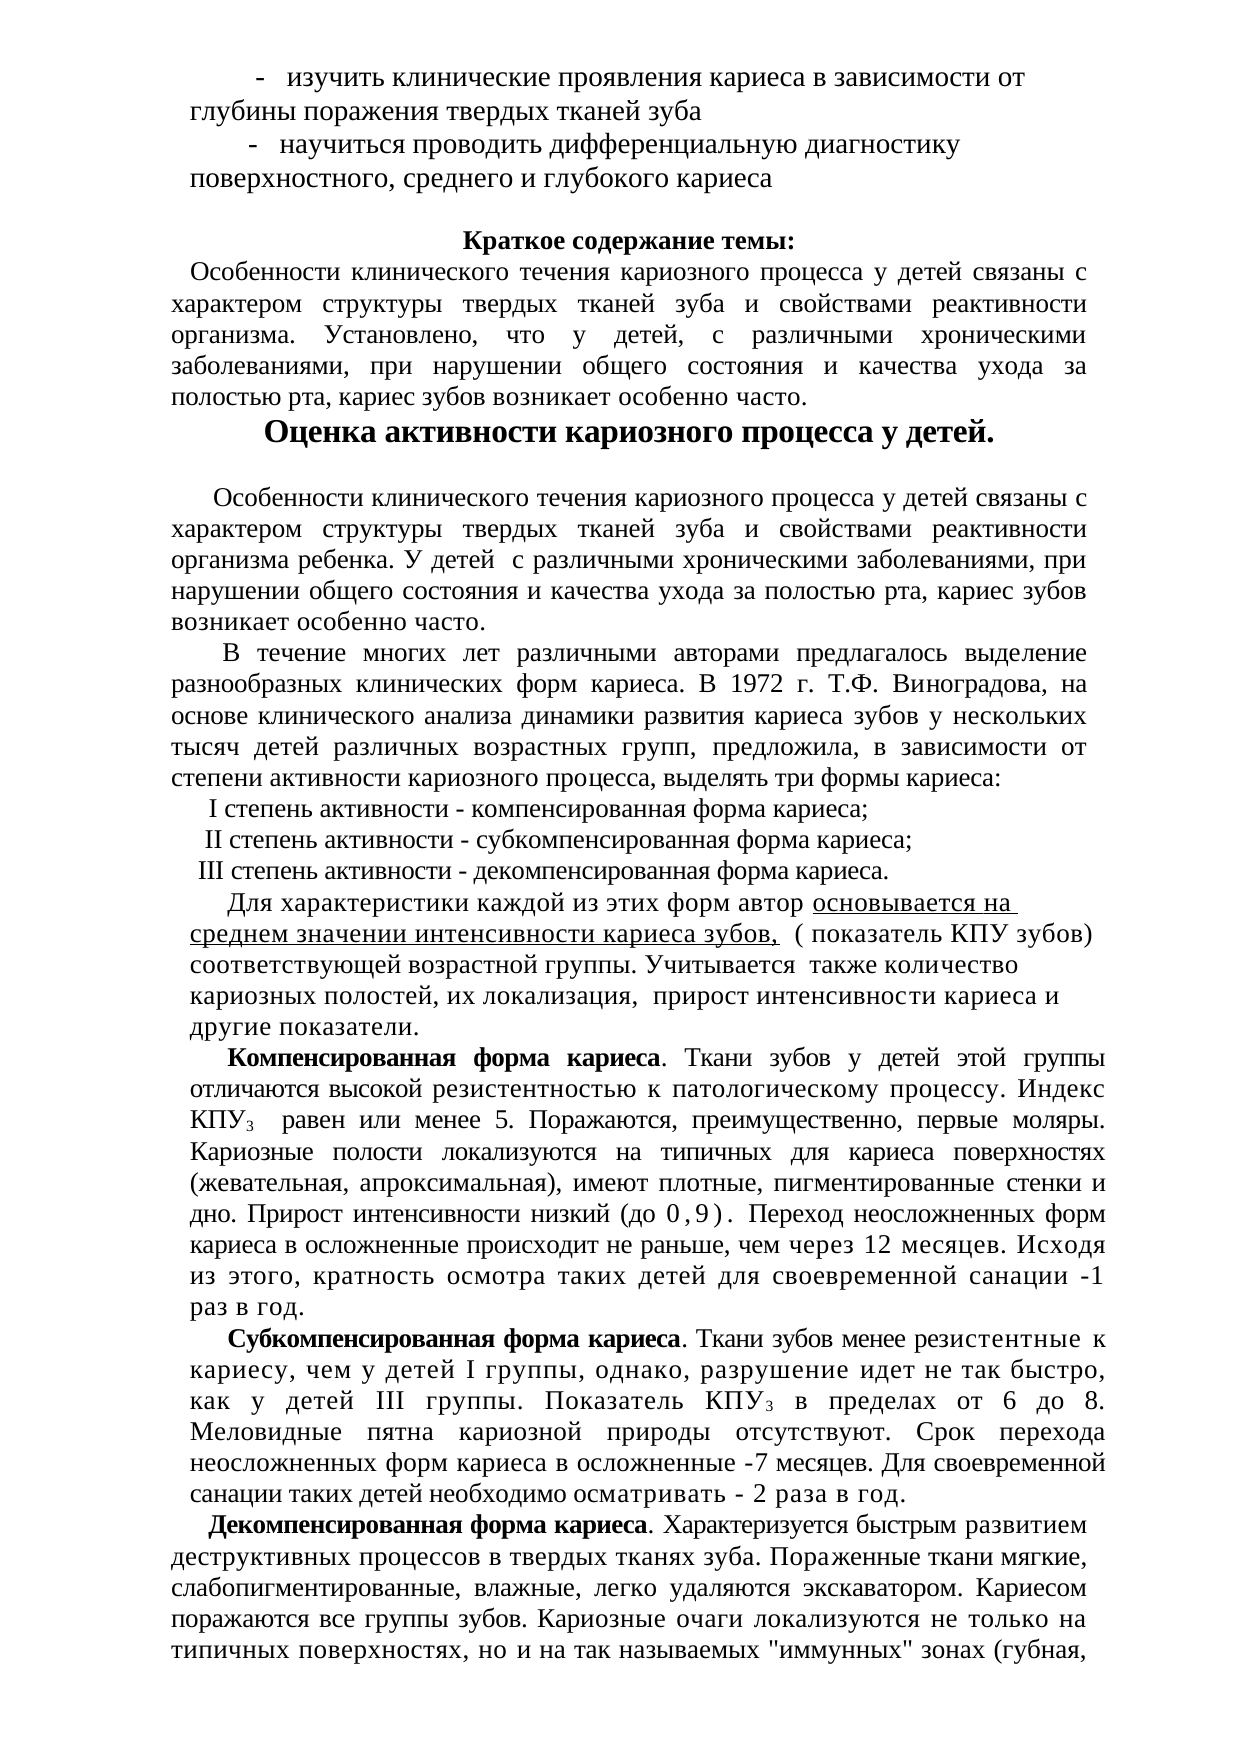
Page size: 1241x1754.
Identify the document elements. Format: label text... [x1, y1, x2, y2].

text Особенности клинического течения кариозного процесса у детей связаны с характером структуры твердых тканей зуба и свойствами реактивности организма ребенка. У детей с различными хроническими заболеваниями, при нарушении общего состояния и качества ухода за полостью рта, кариес зубов возникает особенно часто. [171, 481, 1087, 636]
text Субкомпенсированная форма кариеса. Ткани зубов менее резистентные к кариесу, чем у детей I группы, однако, разрушение идет не так быстро, как у детей III группы. Показатель КПУ3 в пределах от 6 до 8. Меловидные пятна кариозной природы отсутствуют. Срок перехода неосложненных форм кариеса в осложненные -7 месяцев. Для своевременной санации таких детей необходимо осматривать - 2 раза в год. [189, 1322, 1106, 1508]
text - научиться проводить дифференциальную диагностику поверхностного, среднего и глубокого кариеса [189, 126, 1087, 193]
text Краткое содержание темы: [171, 224, 1087, 256]
text Для характеристики каждой из этих форм автор основывается на среднем значении интенсивности кариеса зубов, ( показатель КПУ зубов) соответствующей возрастной группы. Учитывается также количество кариозных полостей, их локализация, прирост интенсивности кариеса и другие показатели. [189, 886, 1106, 1041]
text I степень активности - компенсированная форма кариеса; II степень активности - субкомпенсированная форма кариеса; III степень активности - декомпенсированная форма кариеса. [171, 792, 1087, 886]
text Особенности клинического течения кариозного процесса у детей связаны с характером структуры твердых тканей зуба и свойствами реактивности организма. Установлено, что у детей, с различными хроническими заболеваниями, при нарушении общего состояния и качества ухода за полостью рта, кариес зубов возникает особенно часто. [171, 256, 1087, 411]
text В течение многих лет различными авторами предлагалось выделение разнообразных клинических форм кариеса. В 1972 г. Т.Ф. Виноградова, на основе клинического анализа динамики развития кариеса зубов у нескольких тысяч детей различных возрастных групп, предложила, в зависимости от степени активности кариозного процесса, выделять три формы кариеса: [171, 636, 1087, 792]
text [171, 1508, 1087, 1664]
text Компенсированная форма кариеса. Ткани зубов у детей этой группы отличаются высокой резистентностью к патологическому процессу. Индекс КПУ3 равен или менее 5. Поражаются, преимущественно, первые моляры. Кариозные полости локализуются на типичных для кариеса поверхностях (жевательная, апроксимальная), имеют плотные, пигментированные стенки и дно. Прирост интенсивности низкий (до 0,9). Переход неосложненных форм кариеса в осложненные происходит не раньше, чем через 12 месяцев. Исходя из этого, кратность осмотра таких детей для своевременной санации -1 раз в год. [189, 1041, 1106, 1322]
text - изучить клинические проявления кариеса в зависимости от глубины поражения твердых тканей зуба [189, 59, 1087, 126]
text Оценка активности кариозного процесса у детей. [171, 411, 1087, 449]
